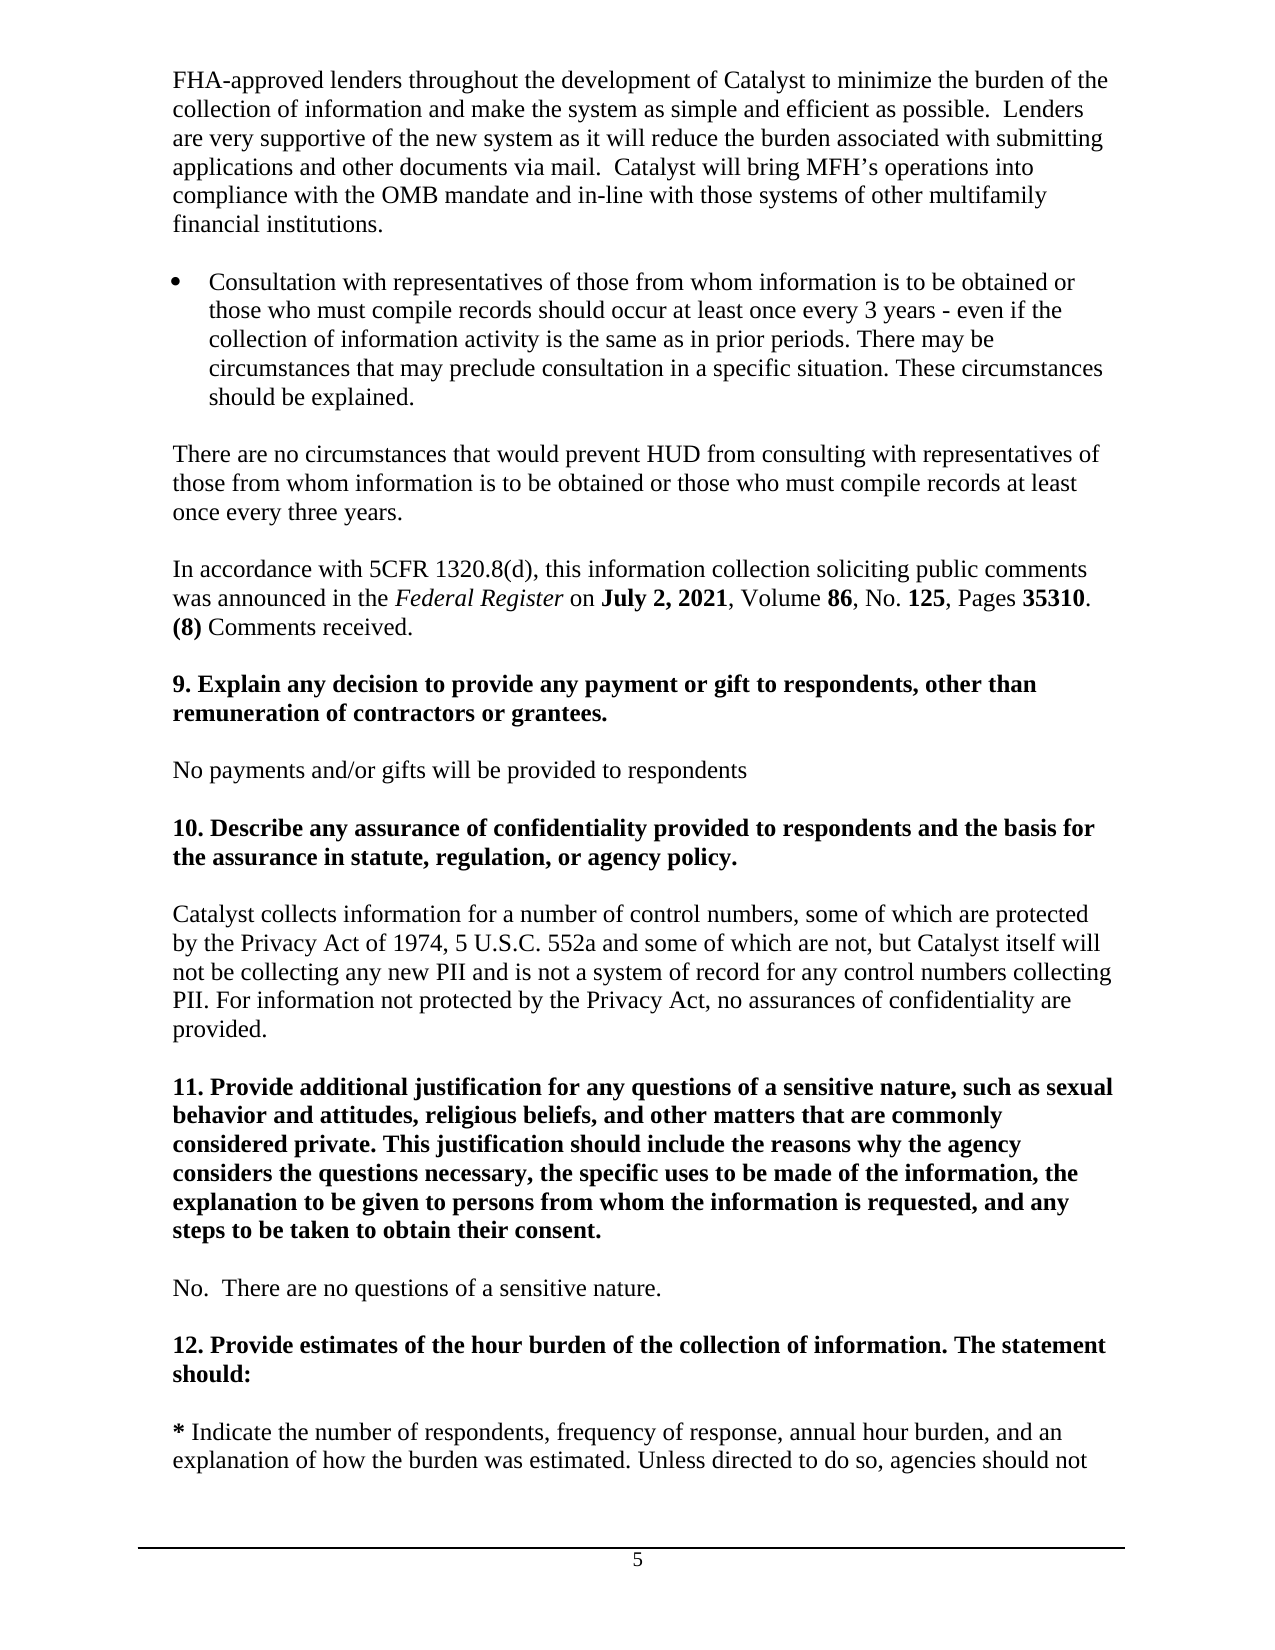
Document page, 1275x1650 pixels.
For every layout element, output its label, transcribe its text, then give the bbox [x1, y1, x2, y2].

table_header 9. Explain any decision to provide any payment or gift to respondents, other than remuneration of contractors or grantees. [161, 669, 1125, 756]
table_cell No. There are no questions of a sensitive nature. [161, 1273, 1125, 1302]
table_header 11. Provide additional justification for any questions of a sensitive nature, such as sexual behavior and attitudes, religious beliefs, and other matters that are commonly considered private. This justification should include the reasons why the agency considers the questions necessary, the specific uses to be made of the information, the explanation to be given to persons from whom the information is requested, and any steps to be taken to obtain their consent. [161, 1072, 1125, 1273]
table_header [161, 1331, 1147, 1474]
table_cell Catalyst collects information for a number of control numbers, some of which are protected by the Privacy Act of 1974, 5 U.S.C. 552a and some of which are not, but Catalyst itself will not be collecting any new PII and is not a system of record for any control numbers collecting PII. For information not protected by the Privacy Act, no assurances of confidentiality are provided. [161, 899, 1125, 1043]
table_header 10. Describe any assurance of confidentiality provided to respondents and the basis for the assurance in statute, regulation, or agency policy. [161, 813, 1125, 899]
table_cell In accordance with 5CFR 1320.8(d), this information collection soliciting public comments was announced in the Federal Register on July 2, 2021, Volume 86, No. 125, Pages 35310. (8) Comments received. [161, 554, 1125, 641]
table_cell No payments and/or gifts will be provided to respondents [161, 756, 1125, 784]
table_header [161, 66, 1125, 554]
